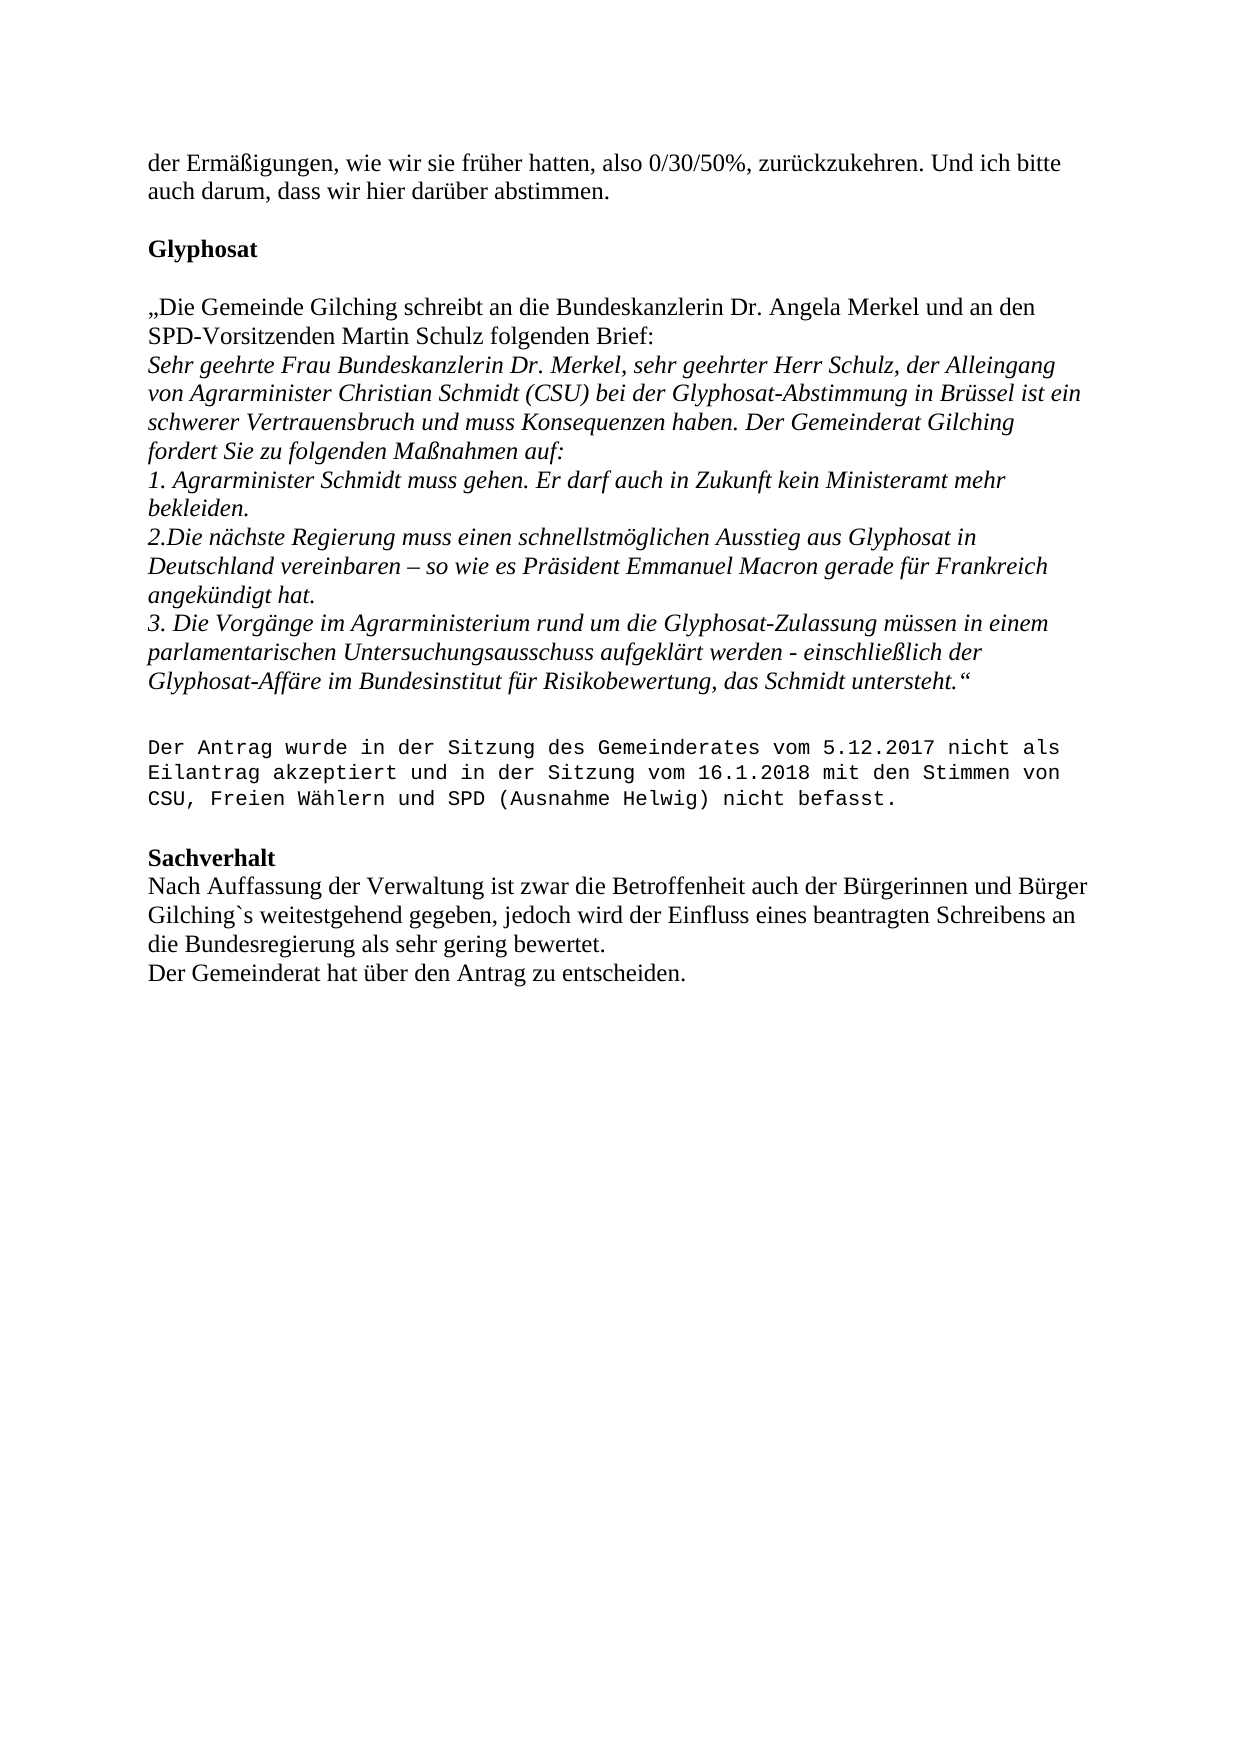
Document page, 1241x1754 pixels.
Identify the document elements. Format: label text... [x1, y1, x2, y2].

text Sehr geehrte Frau Bundeskanzlerin Dr. Merkel, sehr geehrter Herr Schulz, der Alleingang von Agrarminister Christian Schmidt (CSU) bei der Glyphosat-Abstimmung in Brüssel ist ein schwerer Vertrauensbruch und muss Konsequenzen haben. Der Gemeinderat Gilching fordert Sie zu folgenden Maßnahmen auf: [148, 350, 1093, 465]
text Der Gemeinderat hat über den Antrag zu entscheiden. [148, 958, 1093, 986]
text 1. Agrarminister Schmidt muss gehen. Er darf auch in Zukunft kein Ministeramt mehr bekleiden. [148, 465, 1093, 522]
text 3. Die Vorgänge im Agrarministerium rund um die Glyphosat-Zulassung müssen in einem parlamentarischen Untersuchungsausschuss aufgeklärt werden - einschließlich der Glyphosat-Affäre im Bundesinstitut für Risikobewertung, das Schmidt untersteht.“ [148, 608, 1093, 695]
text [148, 148, 1093, 205]
text „Die Gemeinde Gilching schreibt an die Bundeskanzlerin Dr. Angela Merkel und an den SPD-Vorsitzenden Martin Schulz folgenden Brief: [148, 292, 1093, 350]
text 2.Die nächste Regierung muss einen schnellstmöglichen Ausstieg aus Glyphosat in Deutschland vereinbaren – so wie es Präsident Emmanuel Macron gerade für Frankreich angekündigt hat. [148, 522, 1093, 608]
text Nach Auffassung der Verwaltung ist zwar die Betroffenheit auch der Bürgerinnen und Bürger Gilching`s weitestgehend gegeben, jedoch wird der Einfluss eines beantragten Schreibens an die Bundesregierung als sehr gering bewertet. [148, 871, 1093, 958]
text Sachverhalt [148, 843, 1093, 871]
subtitle Glyphosat [148, 234, 1093, 263]
text Der Antrag wurde in der Sitzung des Gemeinderates vom 5.12.2017 nicht als Eilantrag akzeptiert und in der Sitzung vom 16.1.2018 mit den Stimmen von CSU, Freien Wählern und SPD (Ausnahme Helwig) nicht befasst. [148, 737, 1093, 812]
